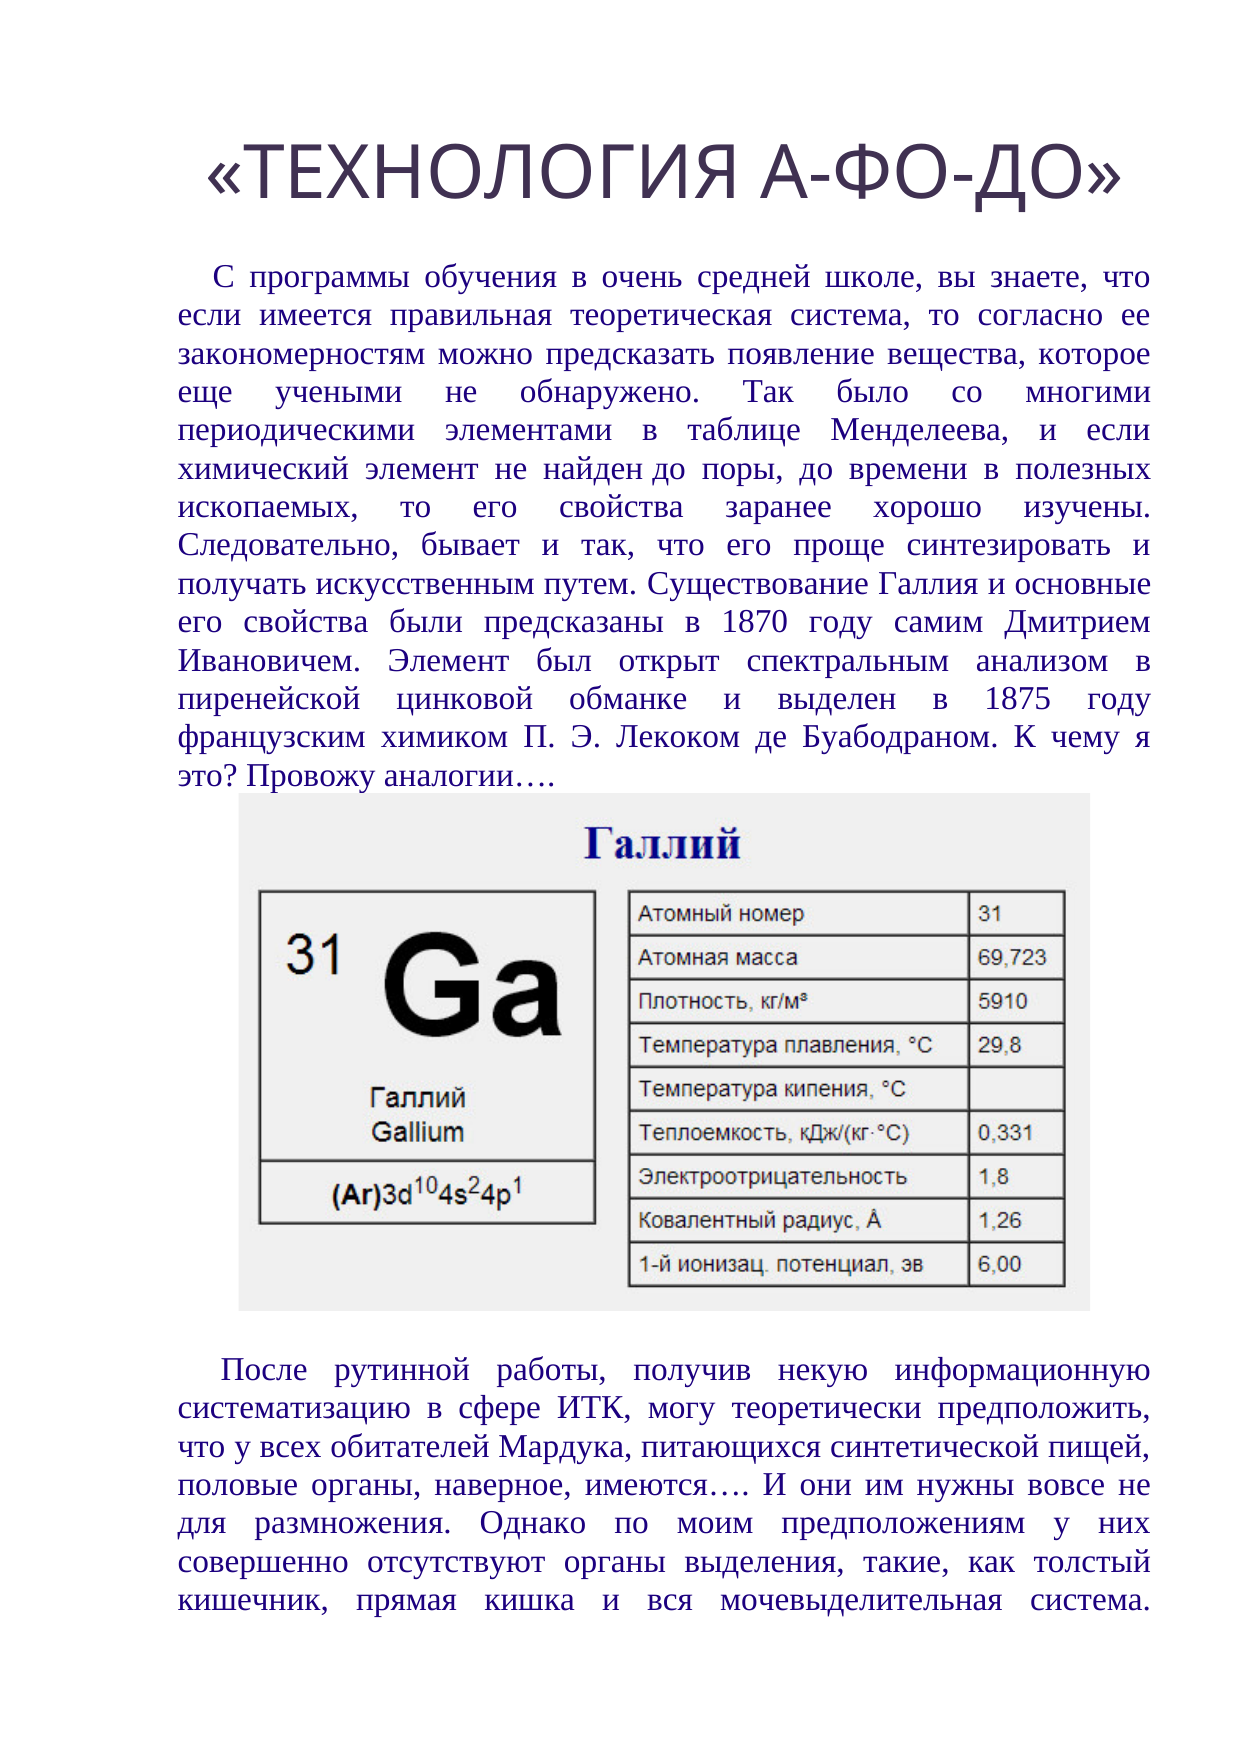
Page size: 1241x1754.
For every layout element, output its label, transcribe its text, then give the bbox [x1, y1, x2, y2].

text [177, 1349, 1152, 1618]
text С программы обучения в очень средней школе, вы знаете, что если имеется правильная теоретическая система, то согласно ее закономерностям можно предсказать появление вещества, которое еще учеными не обнаружено. Так было со многими периодическими элементами в таблице Менделеева, и если химический элемент не найден до поры, до времени в полезных ископаемых, то его свойства заранее хорошо изучены. Следовательно, бывает и так, что его проще синтезировать и получать искусственным путем. Существование Галлия и основные его свойства были предсказаны в 1870 году самим Дмитрием Ивановичем. Элемент был открыт спектральным анализом в пиренейской цинковой обманке и выделен в 1875 году французским химиком П. Э. Лекоком де Буабодраном. К чему я это? Провожу аналогии…. [177, 256, 1152, 793]
text «ТЕХНОЛОГИЯ А-ФО-ДО» [177, 118, 1152, 220]
picture [238, 793, 1091, 1311]
